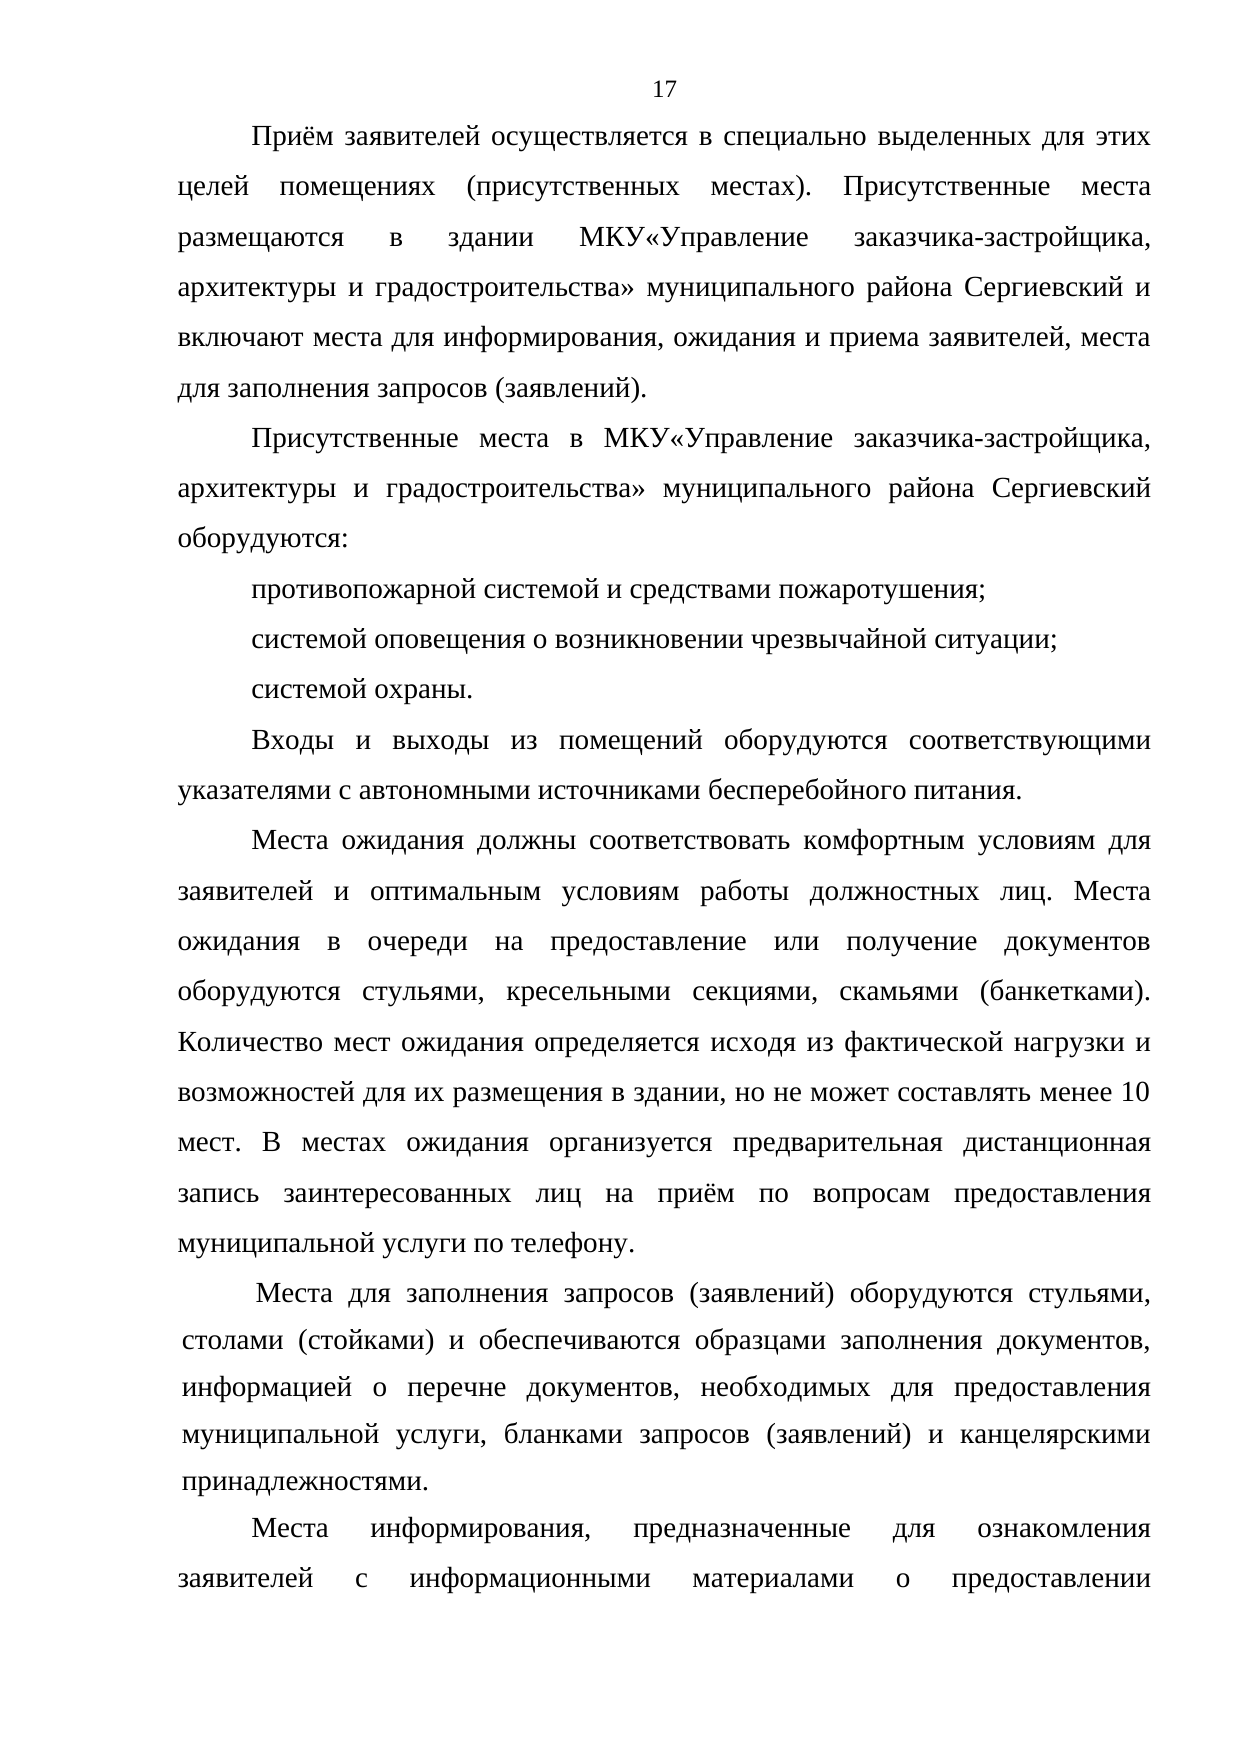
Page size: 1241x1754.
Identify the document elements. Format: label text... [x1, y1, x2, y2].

text Места для заполнения запросов (заявлений) оборудуются стульями, столами (стойками) и обеспечиваются образцами заполнения документов, информацией о перечне документов, необходимых для предоставления муниципальной услуги, бланками запросов (заявлений) и канцелярскими принадлежностями. [182, 1275, 1152, 1496]
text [177, 1510, 1152, 1593]
text Присутственные места в МКУ«Управление заказчика-застройщика, архитектуры и градостроительства» муниципального района Сергиевский оборудуются: [177, 420, 1152, 554]
text Места ожидания должны соответствовать комфортным условиям для заявителей и оптимальным условиям работы должностных лиц. Места ожидания в очереди на предоставление или получение документов оборудуются стульями, кресельными секциями, скамьями (банкетками). Количество мест ожидания определяется исходя из фактической нагрузки и возможностей для их размещения в здании, но не может составлять менее 10 мест. В местах ожидания организуется предварительная дистанционная запись заинтересованных лиц на приём по вопросам предоставления муниципальной услуги по телефону. [177, 822, 1152, 1258]
text противопожарной системой и средствами пожаротушения; [177, 571, 1152, 604]
text Приём заявителей осуществляется в специально выделенных для этих целей помещениях (присутственных местах). Присутственные места размещаются в здании МКУ«Управление заказчика-застройщика, архитектуры и градостроительства» муниципального района Сергиевский и включают места для информирования, ожидания и приема заявителей, места для заполнения запросов (заявлений). [177, 118, 1152, 403]
text системой охраны. [177, 672, 1152, 705]
text системой оповещения о возникновении чрезвычайной ситуации; [177, 621, 1152, 655]
text Входы и выходы из помещений оборудуются соответствующими указателями с автономными источниками бесперебойного питания. [177, 722, 1152, 806]
